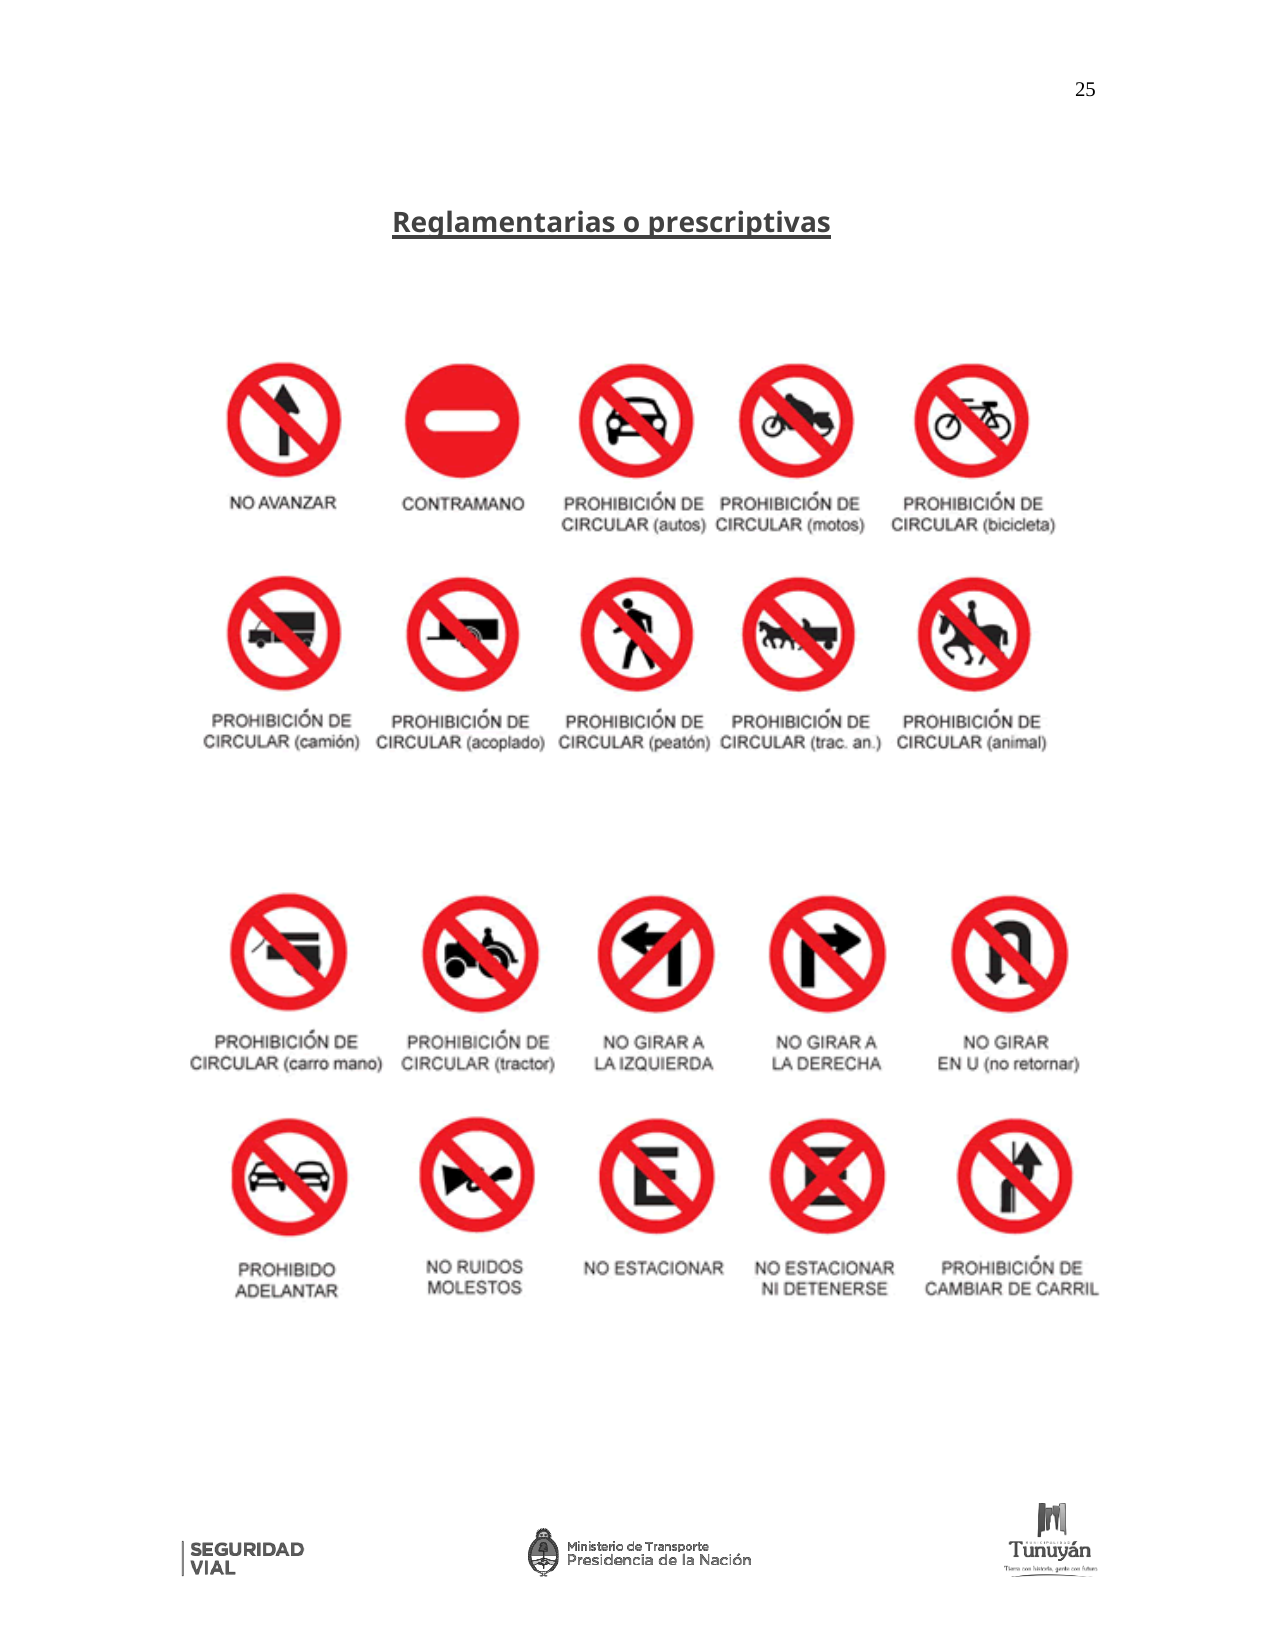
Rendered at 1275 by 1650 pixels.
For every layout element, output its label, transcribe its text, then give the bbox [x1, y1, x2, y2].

picture [526, 1526, 752, 1577]
picture [1004, 1502, 1098, 1577]
text Reglamentarias o prescriptivas [392, 202, 1123, 240]
picture [180, 828, 1112, 1346]
picture [180, 1539, 305, 1577]
picture [180, 309, 1070, 804]
